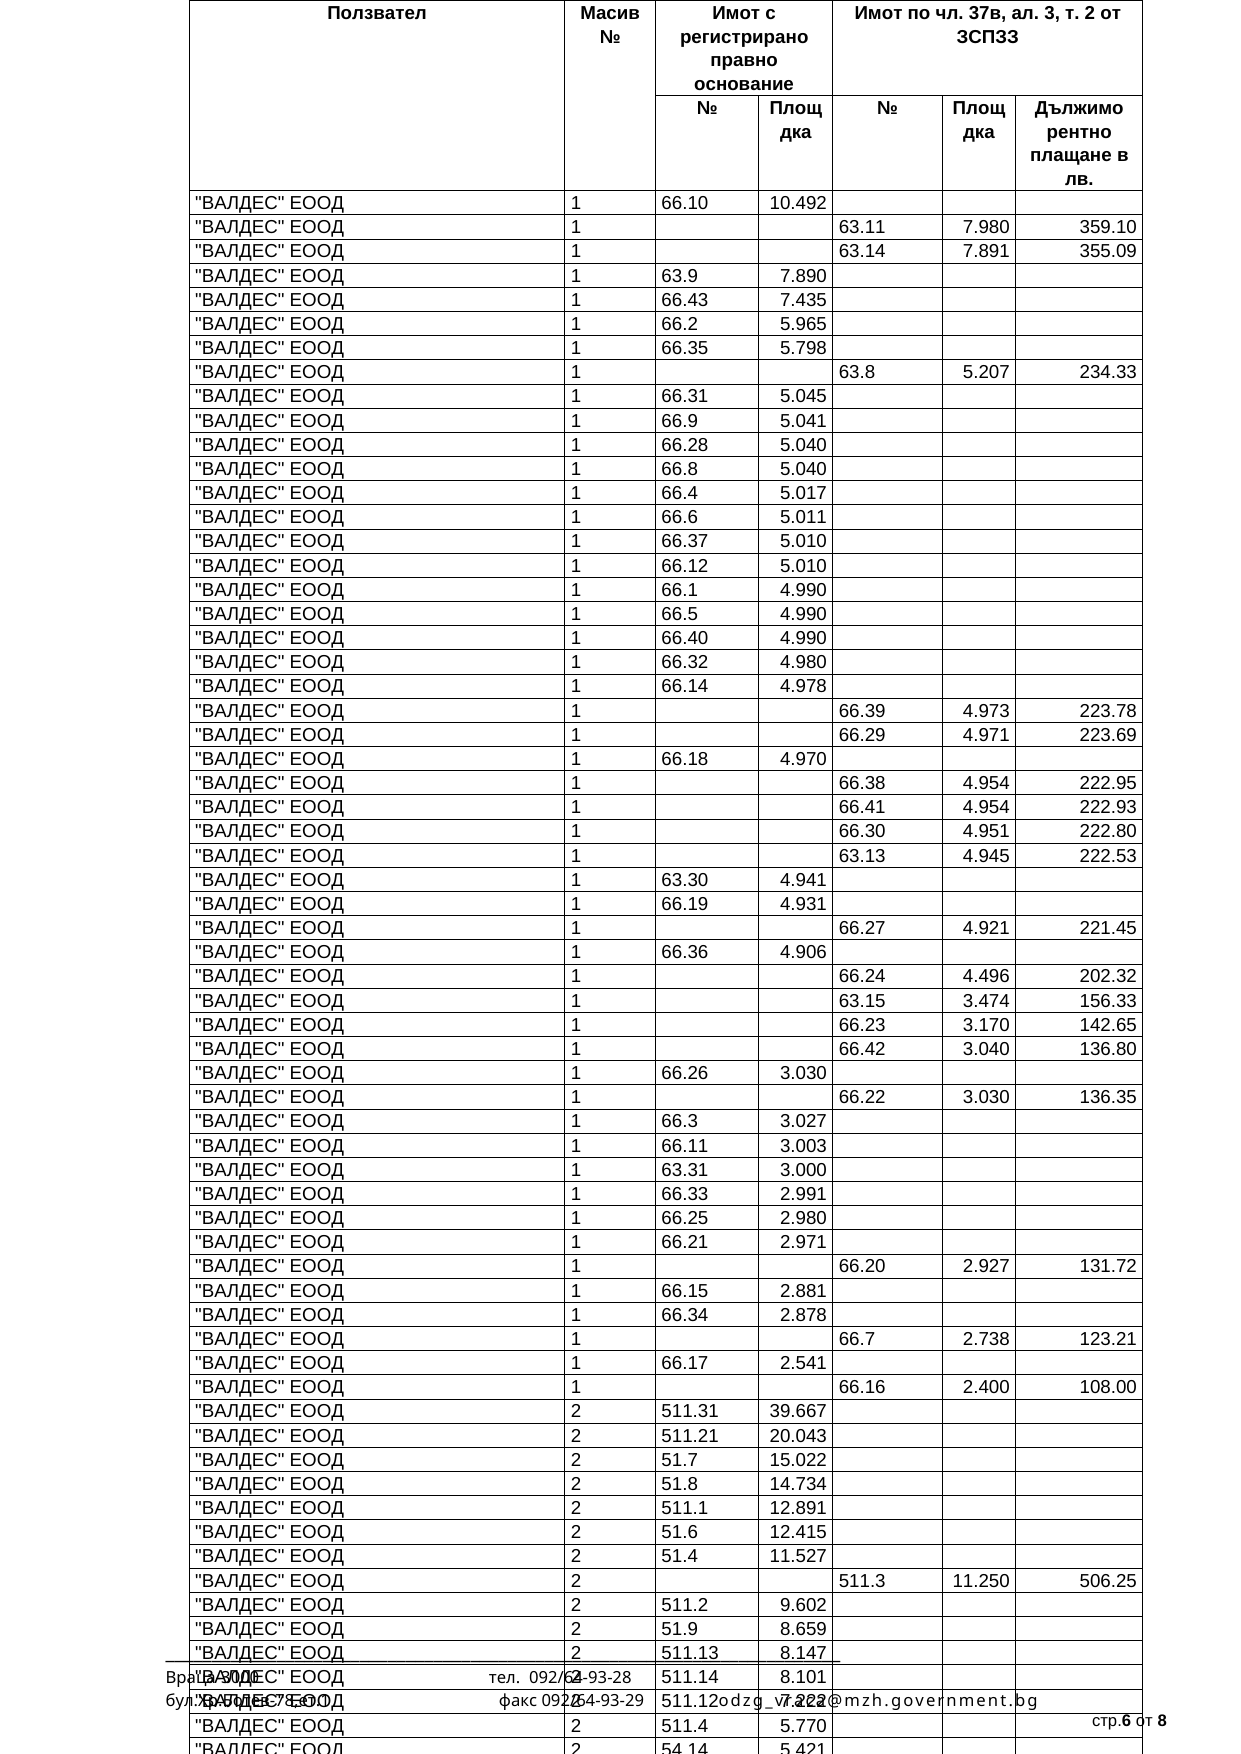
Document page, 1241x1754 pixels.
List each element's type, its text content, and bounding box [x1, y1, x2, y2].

table_cell [1016, 578, 1142, 601]
table_cell 2.927 [943, 1255, 1015, 1278]
table_cell [1016, 675, 1142, 698]
table_cell [759, 844, 832, 867]
table_cell [1016, 747, 1142, 770]
table_cell "ВАЛДЕС" ЕООД [190, 771, 564, 794]
table_cell 2 [565, 1545, 655, 1568]
table_cell [943, 1472, 1015, 1495]
table_cell 9.602 [759, 1593, 832, 1616]
table_cell 63.14 [833, 240, 942, 263]
table_cell [1016, 1230, 1142, 1253]
table_cell [943, 1134, 1015, 1157]
table_cell [833, 1230, 942, 1253]
table_cell 1 [565, 433, 655, 456]
table_cell "ВАЛДЕС" ЕООД [190, 1424, 564, 1447]
table_cell 1 [565, 675, 655, 698]
table_cell 4.906 [759, 940, 832, 963]
table_cell [943, 1351, 1015, 1374]
table_cell "ВАЛДЕС" ЕООД [190, 1545, 564, 1568]
table_cell [656, 1085, 758, 1108]
table_cell [943, 747, 1015, 770]
table_cell 1 [565, 1206, 655, 1229]
table_cell [1016, 1496, 1142, 1519]
table_cell [943, 1303, 1015, 1326]
table_cell "ВАЛДЕС" ЕООД [190, 1665, 564, 1688]
table_cell 5.040 [759, 433, 832, 456]
table_cell 1 [565, 457, 655, 480]
table_cell 1 [565, 1085, 655, 1108]
table_cell [943, 1496, 1015, 1519]
table_cell "ВАЛДЕС" ЕООД [190, 385, 564, 408]
table_cell 1 [565, 1061, 655, 1084]
table_cell 51.7 [656, 1448, 758, 1471]
table_cell [1016, 288, 1142, 311]
table_cell 1 [565, 1182, 655, 1205]
table_cell 2.881 [759, 1279, 832, 1302]
table_cell [833, 1593, 942, 1616]
table_cell 5.045 [759, 385, 832, 408]
table_cell "ВАЛДЕС" ЕООД [190, 264, 564, 287]
table_cell "ВАЛДЕС" ЕООД [190, 844, 564, 867]
table_cell 2 [565, 1424, 655, 1447]
table_cell [833, 1665, 942, 1688]
table_cell "ВАЛДЕС" ЕООД [190, 1085, 564, 1108]
table_cell [1016, 1424, 1142, 1447]
table_cell 2.980 [759, 1206, 832, 1229]
table_cell 202.32 [1016, 965, 1142, 988]
table_cell [759, 965, 832, 988]
table_cell [1016, 602, 1142, 625]
table_cell "ВАЛДЕС" ЕООД [190, 1206, 564, 1229]
table_cell 2 [565, 1593, 655, 1616]
table_cell 5.011 [759, 505, 832, 528]
table_cell [833, 1448, 942, 1471]
table_cell "ВАЛДЕС" ЕООД [190, 215, 564, 238]
table_cell [833, 481, 942, 504]
table_cell 1 [565, 989, 655, 1012]
table_cell 11.250 [943, 1569, 1015, 1592]
table_cell "ВАЛДЕС" ЕООД [190, 240, 564, 263]
table_cell 39.667 [759, 1400, 832, 1423]
table_cell "ВАЛДЕС" ЕООД [190, 965, 564, 988]
table_cell 2 [565, 1617, 655, 1640]
table_cell 3.000 [759, 1158, 832, 1181]
table_cell [943, 626, 1015, 649]
table_cell 1 [565, 1303, 655, 1326]
table_cell 2 [565, 1520, 655, 1543]
table_cell 1 [565, 916, 655, 939]
table_cell "ВАЛДЕС" ЕООД [190, 1641, 564, 1664]
table_cell 136.80 [1016, 1037, 1142, 1060]
table_cell [656, 240, 758, 263]
table_cell "ВАЛДЕС" ЕООД [190, 1593, 564, 1616]
table_cell [656, 989, 758, 1012]
table_cell "ВАЛДЕС" ЕООД [190, 1714, 564, 1737]
table_cell [656, 771, 758, 794]
table_cell [943, 1182, 1015, 1205]
table_cell 66.18 [656, 747, 758, 770]
table_cell 2 [565, 1665, 655, 1688]
table_cell [833, 1134, 942, 1157]
table_cell [943, 1617, 1015, 1640]
table_cell [1016, 1472, 1142, 1495]
table_cell 66.38 [833, 771, 942, 794]
table_cell [943, 457, 1015, 480]
table_cell 15.022 [759, 1448, 832, 1471]
table_cell "ВАЛДЕС" ЕООД [190, 916, 564, 939]
table_cell [943, 1230, 1015, 1253]
table_cell [943, 312, 1015, 335]
table_cell [943, 1448, 1015, 1471]
table_cell 359.10 [1016, 215, 1142, 238]
table_cell 63.11 [833, 215, 942, 238]
table_cell [943, 650, 1015, 673]
table_cell "ВАЛДЕС" ЕООД [190, 747, 564, 770]
table_cell [1016, 554, 1142, 577]
table_cell [943, 481, 1015, 504]
table_cell [943, 554, 1015, 577]
table_cell 1 [565, 409, 655, 432]
table_cell "ВАЛДЕС" ЕООД [190, 1690, 564, 1713]
table_cell [1016, 868, 1142, 891]
table_cell 5.421 [759, 1738, 832, 1754]
table_cell 1 [565, 1110, 655, 1133]
table_cell [656, 820, 758, 843]
table_cell [1016, 1448, 1142, 1471]
table_cell [943, 1641, 1015, 1664]
table_cell [833, 385, 942, 408]
table_cell 66.26 [656, 1061, 758, 1084]
table_cell [656, 699, 758, 722]
table_cell "ВАЛДЕС" ЕООД [190, 1448, 564, 1471]
table_cell [1016, 1665, 1142, 1688]
table_cell 2 [565, 1472, 655, 1495]
table_cell [656, 215, 758, 238]
table_cell 1 [565, 215, 655, 238]
table_cell "ВАЛДЕС" ЕООД [190, 1375, 564, 1398]
table_cell 2 [565, 1641, 655, 1664]
table_cell "ВАЛДЕС" ЕООД [190, 868, 564, 891]
table_cell 66.32 [656, 650, 758, 673]
table_cell 1 [565, 747, 655, 770]
table_cell "ВАЛДЕС" ЕООД [190, 578, 564, 601]
table_cell 5.017 [759, 481, 832, 504]
table_cell 4.931 [759, 892, 832, 915]
table_cell [759, 1569, 832, 1592]
table_cell 511.21 [656, 1424, 758, 1447]
table_cell 1 [565, 868, 655, 891]
table_cell [759, 215, 832, 238]
table_cell [759, 699, 832, 722]
table_cell [833, 578, 942, 601]
table_cell 66.9 [656, 409, 758, 432]
table_cell 4.921 [943, 916, 1015, 939]
table_cell [943, 1738, 1015, 1754]
table_cell 66.7 [833, 1327, 942, 1350]
table_cell 3.170 [943, 1013, 1015, 1036]
table_cell [1016, 1351, 1142, 1374]
table_header Масив № [565, 1, 655, 190]
table_cell [1016, 481, 1142, 504]
table_cell 3.030 [943, 1085, 1015, 1108]
table_cell 66.5 [656, 602, 758, 625]
table_cell 2.541 [759, 1351, 832, 1374]
table_cell "ВАЛДЕС" ЕООД [190, 1472, 564, 1495]
table_cell 222.80 [1016, 820, 1142, 843]
table_cell 511.1 [656, 1496, 758, 1519]
table_cell "ВАЛДЕС" ЕООД [190, 360, 564, 383]
table_cell Площ дка [943, 96, 1015, 190]
table_header Имот с регистрирано правно основание [656, 1, 832, 95]
table_cell 1 [565, 312, 655, 335]
table_cell 1 [565, 723, 655, 746]
table_cell 4.978 [759, 675, 832, 698]
table_cell 1 [565, 1013, 655, 1036]
table_cell 66.8 [656, 457, 758, 480]
table_cell "ВАЛДЕС" ЕООД [190, 481, 564, 504]
table_cell 1 [565, 892, 655, 915]
table_cell 66.16 [833, 1375, 942, 1398]
table_cell 5.010 [759, 530, 832, 553]
table_cell [1016, 1617, 1142, 1640]
table_cell [1016, 1134, 1142, 1157]
table_cell 66.25 [656, 1206, 758, 1229]
table_cell [1016, 505, 1142, 528]
table_cell 2.738 [943, 1327, 1015, 1350]
table_cell "ВАЛДЕС" ЕООД [190, 288, 564, 311]
table_cell 66.36 [656, 940, 758, 963]
table_cell № [656, 96, 758, 190]
table_cell [1016, 1641, 1142, 1664]
table_cell 66.40 [656, 626, 758, 649]
table_cell 5.798 [759, 336, 832, 359]
table_cell 3.030 [759, 1061, 832, 1084]
table_cell [833, 530, 942, 553]
table_cell 1 [565, 264, 655, 287]
table_cell "ВАЛДЕС" ЕООД [190, 505, 564, 528]
table_cell 221.45 [1016, 916, 1142, 939]
table_cell [833, 675, 942, 698]
table_cell 1 [565, 965, 655, 988]
table_cell "ВАЛДЕС" ЕООД [190, 409, 564, 432]
table_cell [1016, 433, 1142, 456]
table_cell [1016, 940, 1142, 963]
table_cell [833, 602, 942, 625]
table_cell "ВАЛДЕС" ЕООД [190, 1134, 564, 1157]
table_cell [656, 723, 758, 746]
table_cell 63.13 [833, 844, 942, 867]
table_cell "ВАЛДЕС" ЕООД [190, 554, 564, 577]
table_cell "ВАЛДЕС" ЕООД [190, 191, 564, 214]
table_cell 1 [565, 1037, 655, 1060]
table_cell 108.00 [1016, 1375, 1142, 1398]
table_cell [759, 1255, 832, 1278]
table_cell [1016, 1520, 1142, 1543]
table_cell 3.003 [759, 1134, 832, 1157]
table_cell 20.043 [759, 1424, 832, 1447]
table_cell [943, 191, 1015, 214]
table_cell [759, 1037, 832, 1060]
table_cell 4.973 [943, 699, 1015, 722]
table_cell [833, 1158, 942, 1181]
table_cell 12.891 [759, 1496, 832, 1519]
table_cell 1 [565, 1327, 655, 1350]
table_cell 223.78 [1016, 699, 1142, 722]
table_cell [833, 312, 942, 335]
table_cell 66.12 [656, 554, 758, 577]
table_cell "ВАЛДЕС" ЕООД [190, 602, 564, 625]
table_cell 66.41 [833, 795, 942, 818]
table_cell 66.10 [656, 191, 758, 214]
table_cell 4.954 [943, 795, 1015, 818]
table_cell 66.11 [656, 1134, 758, 1157]
table_cell 1 [565, 1279, 655, 1302]
table_cell 1 [565, 336, 655, 359]
table_cell "ВАЛДЕС" ЕООД [190, 795, 564, 818]
table_cell 2 [565, 1448, 655, 1471]
table_cell 51.9 [656, 1617, 758, 1640]
table_cell [656, 795, 758, 818]
table_cell 66.33 [656, 1182, 758, 1205]
table_cell 234.33 [1016, 360, 1142, 383]
table_cell "ВАЛДЕС" ЕООД [190, 1351, 564, 1374]
table_cell [1016, 1400, 1142, 1423]
table_cell [656, 360, 758, 383]
table_cell 1 [565, 1158, 655, 1181]
table_cell [833, 191, 942, 214]
table_cell 1 [565, 1351, 655, 1374]
table_cell 8.101 [759, 1665, 832, 1688]
table_cell [1016, 264, 1142, 287]
table_cell 63.30 [656, 868, 758, 891]
table_cell [833, 1206, 942, 1229]
table_cell 51.4 [656, 1545, 758, 1568]
table_cell 1 [565, 1255, 655, 1278]
table_cell "ВАЛДЕС" ЕООД [190, 1327, 564, 1350]
table_cell [759, 360, 832, 383]
table_cell 4.941 [759, 868, 832, 891]
table_cell [759, 820, 832, 843]
table_cell [656, 1255, 758, 1278]
table_cell 51.6 [656, 1520, 758, 1543]
table_cell 123.21 [1016, 1327, 1142, 1350]
table_cell 66.1 [656, 578, 758, 601]
table_cell 1 [565, 795, 655, 818]
table_cell "ВАЛДЕС" ЕООД [190, 989, 564, 1012]
table_cell [1016, 1738, 1142, 1754]
table_cell "ВАЛДЕС" ЕООД [190, 1110, 564, 1133]
table_cell 66.19 [656, 892, 758, 915]
table_cell "ВАЛДЕС" ЕООД [190, 1303, 564, 1326]
table_cell [943, 675, 1015, 698]
table_cell [656, 1375, 758, 1398]
table_cell [759, 1085, 832, 1108]
table_cell [943, 1520, 1015, 1543]
table_cell [833, 892, 942, 915]
table_cell 10.492 [759, 191, 832, 214]
table_cell [759, 771, 832, 794]
table_cell 4.990 [759, 602, 832, 625]
table_cell 66.30 [833, 820, 942, 843]
table_cell 66.34 [656, 1303, 758, 1326]
table_cell 1 [565, 602, 655, 625]
table_cell 1 [565, 360, 655, 383]
table_cell [833, 1690, 942, 1713]
table_cell [833, 1738, 942, 1754]
table_cell [833, 1110, 942, 1133]
table_cell [1016, 1690, 1142, 1713]
table_cell 66.29 [833, 723, 942, 746]
table_cell 2 [565, 1738, 655, 1754]
table_cell 1 [565, 650, 655, 673]
table_cell 63.9 [656, 264, 758, 287]
table_cell [943, 1665, 1015, 1688]
table_cell 5.207 [943, 360, 1015, 383]
table_cell [833, 1182, 942, 1205]
table_cell 2 [565, 1569, 655, 1592]
table_cell "ВАЛДЕС" ЕООД [190, 1037, 564, 1060]
table_cell 1 [565, 844, 655, 867]
table_cell [1016, 1061, 1142, 1084]
table_cell "ВАЛДЕС" ЕООД [190, 892, 564, 915]
table_cell [833, 650, 942, 673]
table_cell [1016, 457, 1142, 480]
table_cell 223.69 [1016, 723, 1142, 746]
table_cell 142.65 [1016, 1013, 1142, 1036]
table_cell [833, 1279, 942, 1302]
table_cell [759, 1013, 832, 1036]
table_cell [656, 1037, 758, 1060]
table_cell 1 [565, 191, 655, 214]
table_cell [833, 747, 942, 770]
table_cell 2 [565, 1496, 655, 1519]
table_cell [833, 1400, 942, 1423]
table_cell "ВАЛДЕС" ЕООД [190, 1400, 564, 1423]
table_cell 222.93 [1016, 795, 1142, 818]
table_cell [656, 1327, 758, 1350]
table_cell [833, 1617, 942, 1640]
table_cell [943, 892, 1015, 915]
table_cell [943, 288, 1015, 311]
table_cell 511.31 [656, 1400, 758, 1423]
table_cell [943, 385, 1015, 408]
table_cell [1016, 1593, 1142, 1616]
table_cell [656, 1569, 758, 1592]
table_cell [1016, 626, 1142, 649]
table_cell [1016, 1279, 1142, 1302]
table_cell 2.400 [943, 1375, 1015, 1398]
table_cell 4.990 [759, 626, 832, 649]
table_cell 2.971 [759, 1230, 832, 1253]
table_cell "ВАЛДЕС" ЕООД [190, 1496, 564, 1519]
table_cell 8.147 [759, 1641, 832, 1664]
table_cell 4.496 [943, 965, 1015, 988]
table_cell [1016, 1545, 1142, 1568]
table_cell [1016, 385, 1142, 408]
table_cell "ВАЛДЕС" ЕООД [190, 1230, 564, 1253]
table_cell 1 [565, 505, 655, 528]
table_cell 66.20 [833, 1255, 942, 1278]
table_cell 2 [565, 1690, 655, 1713]
table_cell "ВАЛДЕС" ЕООД [190, 1569, 564, 1592]
table_cell [833, 264, 942, 287]
table_cell 1 [565, 530, 655, 553]
table_cell [833, 1714, 942, 1737]
table_cell 222.53 [1016, 844, 1142, 867]
table_cell [833, 1496, 942, 1519]
table_cell 5.010 [759, 554, 832, 577]
table_cell "ВАЛДЕС" ЕООД [190, 1013, 564, 1036]
table_cell 66.42 [833, 1037, 942, 1060]
table_cell 66.39 [833, 699, 942, 722]
table_cell [833, 1545, 942, 1568]
table_cell [656, 1013, 758, 1036]
table_cell 66.3 [656, 1110, 758, 1133]
table_cell [943, 1110, 1015, 1133]
table_cell [943, 940, 1015, 963]
table_cell [943, 1061, 1015, 1084]
table_cell "ВАЛДЕС" ЕООД [190, 675, 564, 698]
table_cell [1016, 1182, 1142, 1205]
table_cell 2.878 [759, 1303, 832, 1326]
table_cell [833, 1351, 942, 1374]
table_cell [833, 336, 942, 359]
table_cell 156.33 [1016, 989, 1142, 1012]
table_cell 511.12 [656, 1690, 758, 1713]
table_cell [943, 602, 1015, 625]
table_cell "ВАЛДЕС" ЕООД [190, 530, 564, 553]
table_cell "ВАЛДЕС" ЕООД [190, 699, 564, 722]
table_cell [759, 916, 832, 939]
table_cell [833, 868, 942, 891]
table_cell [833, 1061, 942, 1084]
table_cell 1 [565, 554, 655, 577]
table_cell [943, 530, 1015, 553]
table_cell 511.2 [656, 1593, 758, 1616]
table_cell "ВАЛДЕС" ЕООД [190, 1520, 564, 1543]
table_cell 54.14 [656, 1738, 758, 1754]
table_cell 66.2 [656, 312, 758, 335]
table_cell 66.21 [656, 1230, 758, 1253]
table_cell [1016, 191, 1142, 214]
table_cell [1016, 409, 1142, 432]
table_cell [943, 868, 1015, 891]
table_cell [833, 505, 942, 528]
table_cell 1 [565, 626, 655, 649]
table_cell [656, 916, 758, 939]
table_cell 511.13 [656, 1641, 758, 1664]
table_cell 3.474 [943, 989, 1015, 1012]
table_cell [833, 1472, 942, 1495]
table_cell [759, 795, 832, 818]
table_cell [1016, 1206, 1142, 1229]
table_cell "ВАЛДЕС" ЕООД [190, 1738, 564, 1754]
table_cell [943, 1690, 1015, 1713]
table_cell [833, 626, 942, 649]
table_cell 5.965 [759, 312, 832, 335]
table_cell 66.4 [656, 481, 758, 504]
table_cell 1 [565, 578, 655, 601]
table_cell 4.970 [759, 747, 832, 770]
table_cell [833, 1641, 942, 1664]
table_cell [943, 1158, 1015, 1181]
table_cell 131.72 [1016, 1255, 1142, 1278]
table_cell [943, 1593, 1015, 1616]
table_cell 2 [565, 1400, 655, 1423]
table_cell Площ дка [759, 96, 832, 190]
table_cell 4.980 [759, 650, 832, 673]
table_cell 66.15 [656, 1279, 758, 1302]
table_cell 2.991 [759, 1182, 832, 1205]
table_cell [833, 1424, 942, 1447]
table_cell [943, 1714, 1015, 1737]
table_cell 66.37 [656, 530, 758, 553]
table_header Имот по чл. 37в, ал. 3, т. 2 от ЗСПЗЗ [833, 1, 1142, 95]
table_cell 66.14 [656, 675, 758, 698]
table_cell [943, 264, 1015, 287]
table_cell [1016, 1110, 1142, 1133]
table_cell 12.415 [759, 1520, 832, 1543]
table_cell [833, 940, 942, 963]
table_cell 7.891 [943, 240, 1015, 263]
table_cell "ВАЛДЕС" ЕООД [190, 1182, 564, 1205]
table_cell [943, 1545, 1015, 1568]
table_cell 66.35 [656, 336, 758, 359]
table_cell 511.4 [656, 1714, 758, 1737]
table_cell [1016, 1158, 1142, 1181]
table_cell [833, 1303, 942, 1326]
table_cell 4.951 [943, 820, 1015, 843]
table_cell 7.222 [759, 1690, 832, 1713]
table_cell [943, 433, 1015, 456]
table_cell [656, 844, 758, 867]
table_cell [943, 336, 1015, 359]
table_cell [943, 505, 1015, 528]
table_cell 7.435 [759, 288, 832, 311]
table_cell [833, 288, 942, 311]
table_cell 4.990 [759, 578, 832, 601]
table_cell "ВАЛДЕС" ЕООД [190, 1158, 564, 1181]
table_cell "ВАЛДЕС" ЕООД [190, 626, 564, 649]
table_cell 63.31 [656, 1158, 758, 1181]
table_cell "ВАЛДЕС" ЕООД [190, 940, 564, 963]
table_cell "ВАЛДЕС" ЕООД [190, 1617, 564, 1640]
table_cell 2 [565, 1714, 655, 1737]
table_cell 11.527 [759, 1545, 832, 1568]
table_cell 4.971 [943, 723, 1015, 746]
table_cell 136.35 [1016, 1085, 1142, 1108]
table_cell 1 [565, 1230, 655, 1253]
table_cell 66.6 [656, 505, 758, 528]
table_cell 1 [565, 288, 655, 311]
table_cell 511.3 [833, 1569, 942, 1592]
table_cell 8.659 [759, 1617, 832, 1640]
table_cell [943, 409, 1015, 432]
table_cell 14.734 [759, 1472, 832, 1495]
table_cell [943, 1424, 1015, 1447]
table_cell 1 [565, 1375, 655, 1398]
table_cell [833, 409, 942, 432]
table_cell "ВАЛДЕС" ЕООД [190, 336, 564, 359]
table_cell 222.95 [1016, 771, 1142, 794]
table_cell [833, 457, 942, 480]
table_cell 51.8 [656, 1472, 758, 1495]
table_cell [1016, 892, 1142, 915]
table_cell 63.8 [833, 360, 942, 383]
table_cell 1 [565, 481, 655, 504]
table_cell [759, 723, 832, 746]
table_cell 506.25 [1016, 1569, 1142, 1592]
table_cell "ВАЛДЕС" ЕООД [190, 650, 564, 673]
table_cell [656, 965, 758, 988]
table_cell 511.14 [656, 1665, 758, 1688]
table_cell 66.27 [833, 916, 942, 939]
table_cell 66.17 [656, 1351, 758, 1374]
table_cell 5.041 [759, 409, 832, 432]
table_cell [1016, 1303, 1142, 1326]
table_cell [1016, 650, 1142, 673]
table_cell № [833, 96, 942, 190]
table_cell 1 [565, 1134, 655, 1157]
table_cell 1 [565, 820, 655, 843]
table_cell [1016, 312, 1142, 335]
table_cell [833, 554, 942, 577]
table_cell 66.23 [833, 1013, 942, 1036]
table_cell 66.28 [656, 433, 758, 456]
table_cell "ВАЛДЕС" ЕООД [190, 1279, 564, 1302]
table_cell 5.040 [759, 457, 832, 480]
table_cell [833, 1520, 942, 1543]
table_cell [759, 1375, 832, 1398]
table_cell 5.770 [759, 1714, 832, 1737]
table_cell 66.24 [833, 965, 942, 988]
table_cell [1016, 336, 1142, 359]
table_cell 7.890 [759, 264, 832, 287]
table_cell 63.15 [833, 989, 942, 1012]
table_cell 66.22 [833, 1085, 942, 1108]
table_cell [1016, 530, 1142, 553]
table_cell "ВАЛДЕС" ЕООД [190, 312, 564, 335]
table_cell 1 [565, 771, 655, 794]
table_cell [833, 433, 942, 456]
table_cell 1 [565, 240, 655, 263]
table_cell 66.31 [656, 385, 758, 408]
table_cell [759, 989, 832, 1012]
table_cell "ВАЛДЕС" ЕООД [190, 457, 564, 480]
table_cell 4.945 [943, 844, 1015, 867]
table_cell "ВАЛДЕС" ЕООД [190, 1061, 564, 1084]
table_cell "ВАЛДЕС" ЕООД [190, 723, 564, 746]
table_cell "ВАЛДЕС" ЕООД [190, 820, 564, 843]
table_cell Дължимо рентно плащане в лв. [1016, 96, 1142, 190]
table_cell 1 [565, 385, 655, 408]
table_cell 4.954 [943, 771, 1015, 794]
table_header Ползвател [190, 1, 564, 190]
table_cell [943, 1206, 1015, 1229]
table_cell [943, 1400, 1015, 1423]
table_cell "ВАЛДЕС" ЕООД [190, 433, 564, 456]
table_cell [759, 240, 832, 263]
table_cell [943, 578, 1015, 601]
table_cell 355.09 [1016, 240, 1142, 263]
table_cell 1 [565, 940, 655, 963]
table_cell [1016, 1714, 1142, 1737]
table_cell 7.980 [943, 215, 1015, 238]
table_cell 3.040 [943, 1037, 1015, 1060]
table_cell 3.027 [759, 1110, 832, 1133]
table_cell [759, 1327, 832, 1350]
table_cell 1 [565, 699, 655, 722]
table_cell "ВАЛДЕС" ЕООД [190, 1255, 564, 1278]
table_cell [943, 1279, 1015, 1302]
table_cell 66.43 [656, 288, 758, 311]
